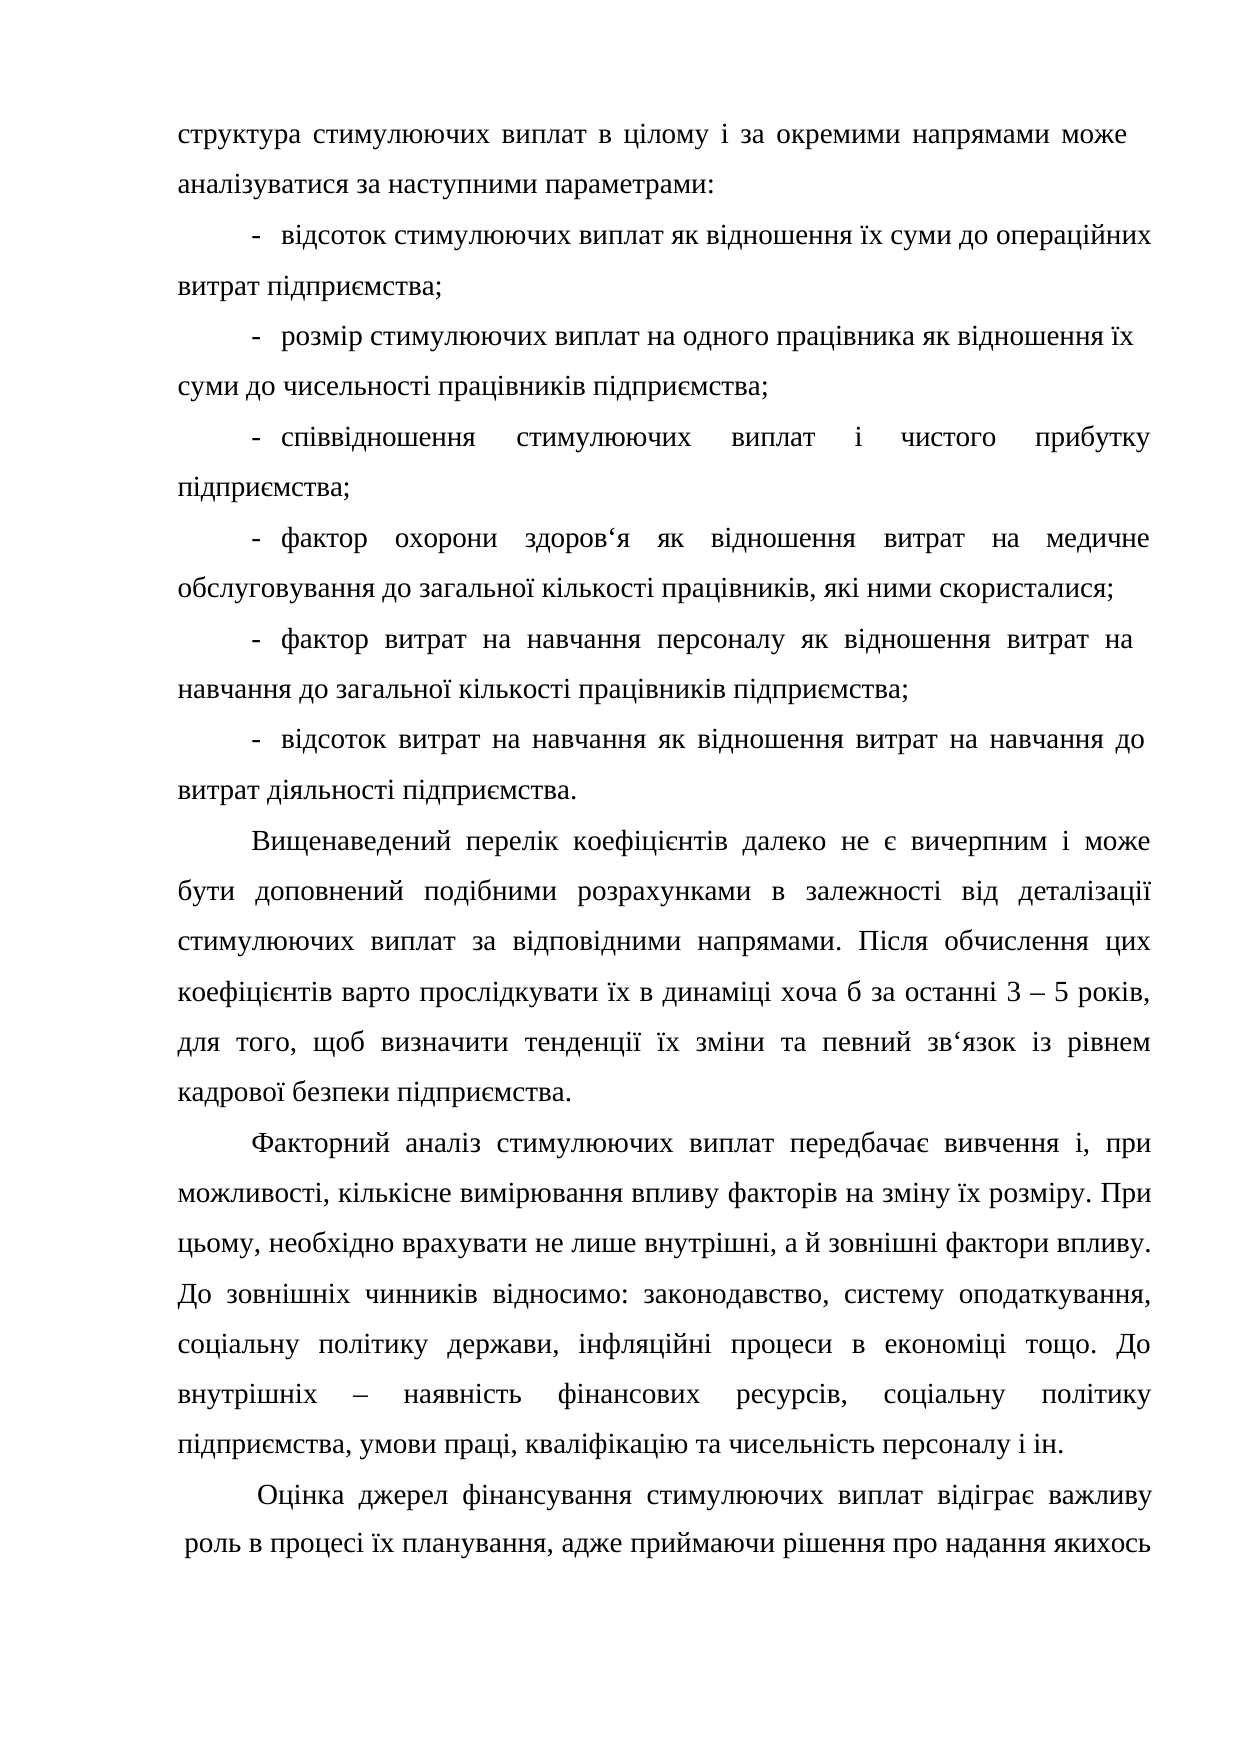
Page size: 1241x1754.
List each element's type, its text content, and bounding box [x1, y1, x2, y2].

list відсоток стимулюючих виплат як відношення їх суми до операційних витрат підприємства; [177, 217, 1152, 301]
text Факторний аналіз стимулюючих виплат передбачає вивчення і, при можливості, кількісне вимірювання впливу факторів на зміну їх розміру. При цьому, необхідно врахувати не лише внутрішні, а й зовнішні фактори впливу. До зовнішніх чинників відносимо: законодавство, систему оподаткування, соціальну політику держави, інфляційні процеси в економіці тощо. До внутрішніх – наявність фінансових ресурсів, соціальну політику підприємства, умови праці, кваліфікацію та чисельність персоналу і ін. [177, 1125, 1152, 1460]
list фактор витрат на навчання персоналу як відношення витрат на навчання до загальної кількості працівників підприємства; [177, 621, 1151, 705]
list фактор охорони здоров‘я як відношення витрат на медичне обслуговування до загальної кількості працівників, які ними скористалися; [177, 520, 1151, 604]
text Вищенаведений перелік коефіцієнтів далеко не є вичерпним і може бути доповнений подібними розрахунками в залежності від деталізації стимулюючих виплат за відповідними напрямами. Після обчислення цих коефіцієнтів варто прослідкувати їх в динаміці хоча б за останні 3 – 5 років, для того, щоб визначити тенденції їх зміни та певний зв‘язок із рівнем кадрової безпеки підприємства. [177, 823, 1152, 1108]
list розмір стимулюючих виплат на одного працівника як відношення їх суми до чисельності працівників підприємства; [177, 318, 1152, 402]
text структура стимулюючих виплат в цілому і за окремими напрямами може аналізуватися за наступними параметрами: [177, 116, 1209, 200]
list відсоток витрат на навчання як відношення витрат на навчання до витрат діяльності підприємства. [177, 722, 1151, 806]
text Оцінка джерел фінансування стимулюючих виплат відіграє важливу [139, 1477, 1152, 1511]
text роль в процесі їх планування, адже приймаючи рішення про надання якихось [139, 1525, 1151, 1558]
list співвідношення стимулюючих виплат і чистого прибутку підприємства; [177, 419, 1152, 503]
